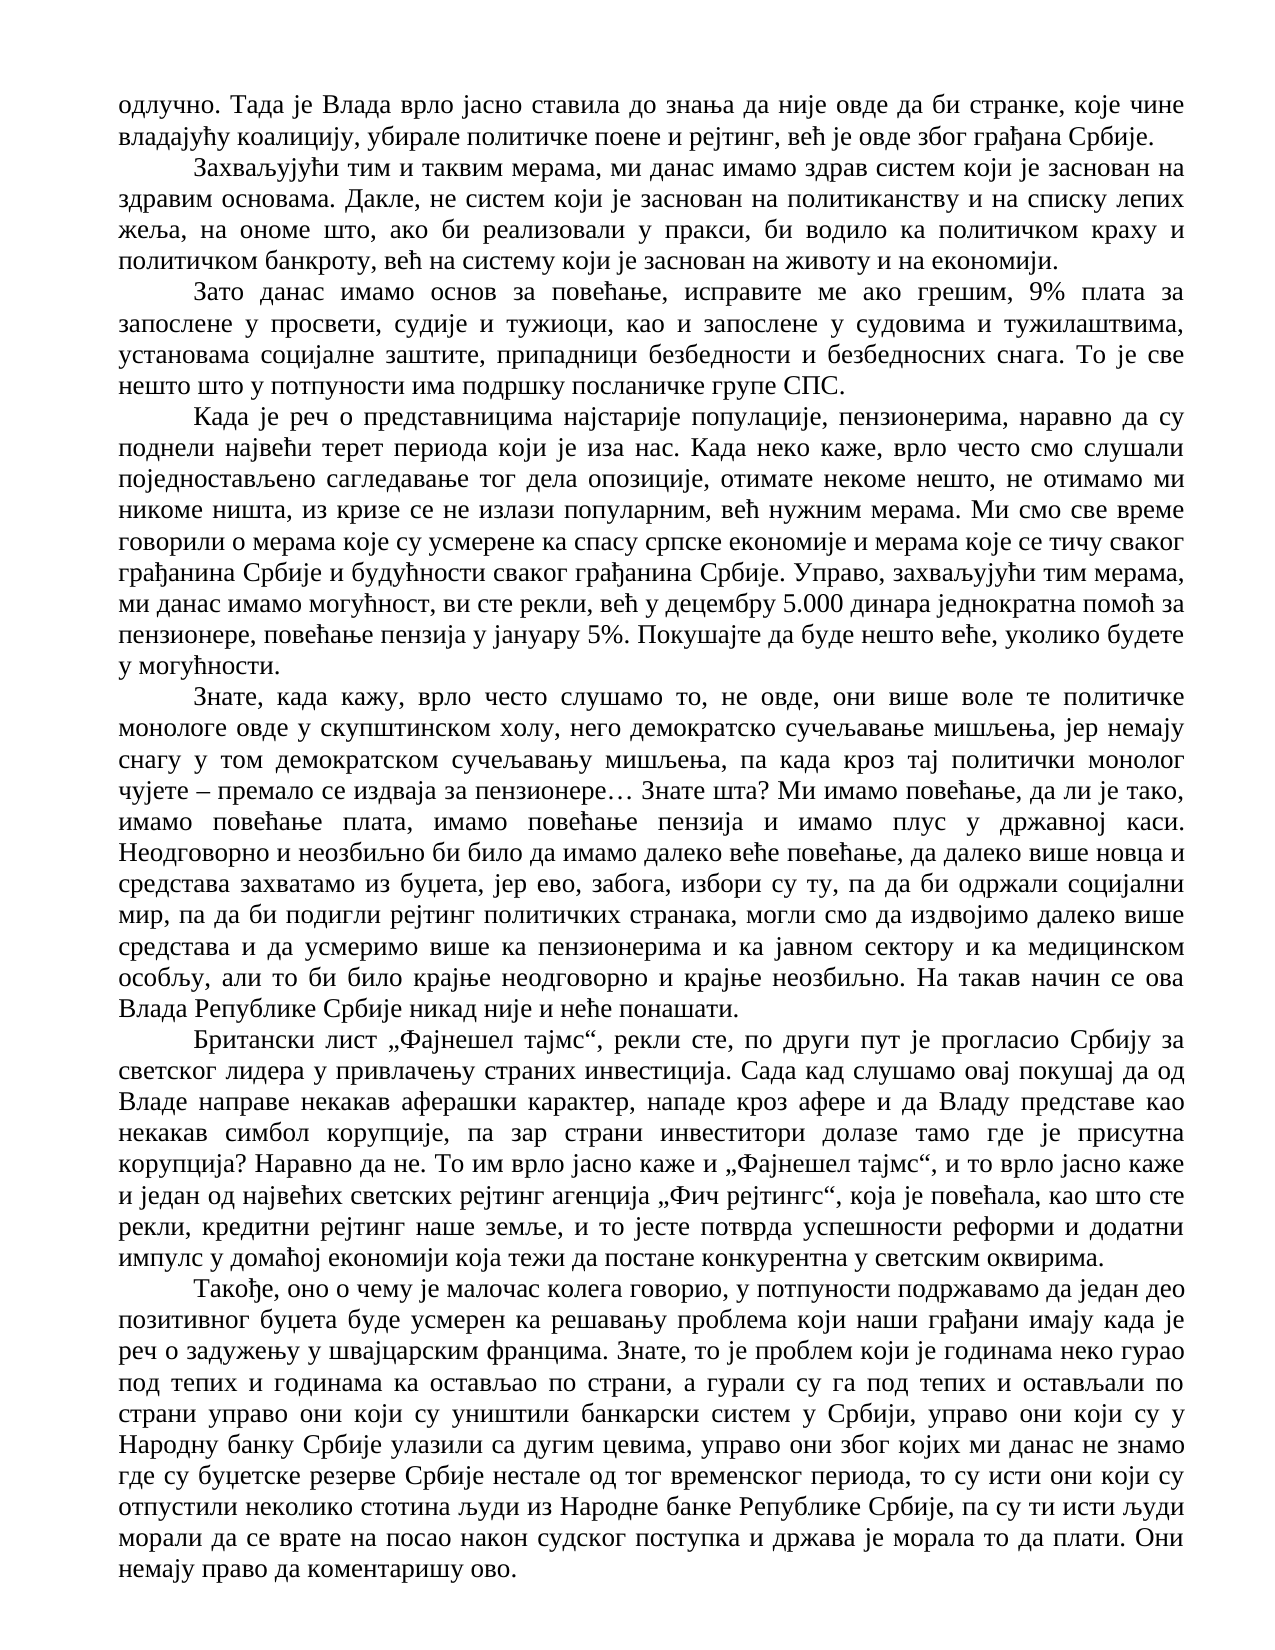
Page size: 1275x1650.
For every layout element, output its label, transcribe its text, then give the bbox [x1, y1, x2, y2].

text Знате, када кажу, врло често слушамо то, не овде, они више воле те политичке монологе овде у скупштинском холу, него демократско сучељавање мишљења, јер немају снагу у том демократском сучељавању мишљења, па када кроз тај политички монолог чујете – премало се издваја за пензионере… Знате шта? Ми имамо повећање, да ли је тако, имамо повећање плата, имамо повећање пензија и имамо плус у државној каси. Неодговорно и неозбиљно би било да имамо далеко веће повећање, да далеко више новца и средстава захватамо из буџета, јер ево, забога, избори су ту, па да би одржали социјални мир, па да би подигли рејтинг политичких странака, могли смо да издвојимо далеко више средстава и да усмеримо више ка пензионерима и ка јавном сектору и ка медицинском особљу, али то би било крајње неодговорно и крајње неозбиљно. На такав начин се ова Влада Републике Србије никад није и неће понашати. [118, 680, 1186, 1023]
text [118, 89, 1186, 151]
text Када је реч о представницима најстарије популације, пензионерима, наравно да су поднели највећи терет периода који је иза нас. Када неко каже, врло често смо слушали поједностављено сагледавање тог дела опозиције, отимате некоме нешто, не отимамо ми никоме ништа, из кризе се не излази популарним, већ нужним мерама. Ми смо све време говорили о мерама које су усмерене ка спасу српске економије и мерама које се тичу сваког грађанина Србије и будућности сваког грађанина Србије. Управо, захваљујући тим мерама, ми данас имамо могућност, ви сте рекли, већ у децембру 5.000 динара једнократна помоћ за пензионере, повећање пензија у јануару 5%. Покушајте да буде нешто веће, уколико будете у могућности. [118, 400, 1186, 680]
text Такође, оно о чему је малочас колега говорио, у потпуности подржавамо да један део позитивног буџета буде усмерен ка решавању проблема који наши грађани имају када је реч о задужењу у швајцарским францима. Знате, то је проблем који је годинама неко гурао под тепих и годинама ка остављао по страни, а гурали су га под тепих и остављали по страни управо они који су уништили банкарски систем у Србији, управо они који су у Народну банку Србије улазили са дугим цевима, управо они због којих ми данас не знамо где су буџетске резерве Србије нестале од тог временског периода, то су исти они који су отпустили неколико стотина људи из Народне банке Републике Србије, па су ти исти људи морали да се врате на посао након судског поступка и држава је морала то да плати. Они немају право да коментаришу ово. [118, 1272, 1186, 1584]
text Захваљујући тим и таквим мерама, ми данас имамо здрав систем који је заснован на здравим основама. Дакле, не систем који је заснован на политиканству и на списку лепих жеља, на ономе што, ако би реализовали у пракси, би водило ка политичком краху и политичком банкроту, већ на систему који је заснован на животу и на економији. [118, 151, 1186, 276]
text Зато данас имамо основ за повећање, исправите ме ако грешим, 9% плата за запослене у просвети, судије и тужиоци, као и запослене у судовима и тужилаштвима, установама социјалне заштите, припадници безбедности и безбедносних снага. То је све нешто што у потпуности има подршку посланичке групе СПС. [118, 276, 1186, 400]
text Британски лист „Фајнешел тајмс“, рекли сте, по други пут је прогласио Србију за светског лидера у привлачењу страних инвестиција. Сада кад слушамо овај покушај да од Владе направе некакав аферашки карактер, нападе кроз афере и да Владу представе као некакав симбол корупције, па зар страни инвеститори долазе тамо где је присутна корупција? Наравно да не. То им врло јасно каже и „Фајнешел тајмс“, и то врло јасно каже и један од највећих светских рејтинг агенција „Фич рејтингс“, која је повећала, као што сте рекли, кредитни рејтинг наше земље, и то јесте потврда успешности реформи и додатни импулс у домаћој економији која тежи да постане конкурентна у светским оквирима. [118, 1023, 1186, 1272]
